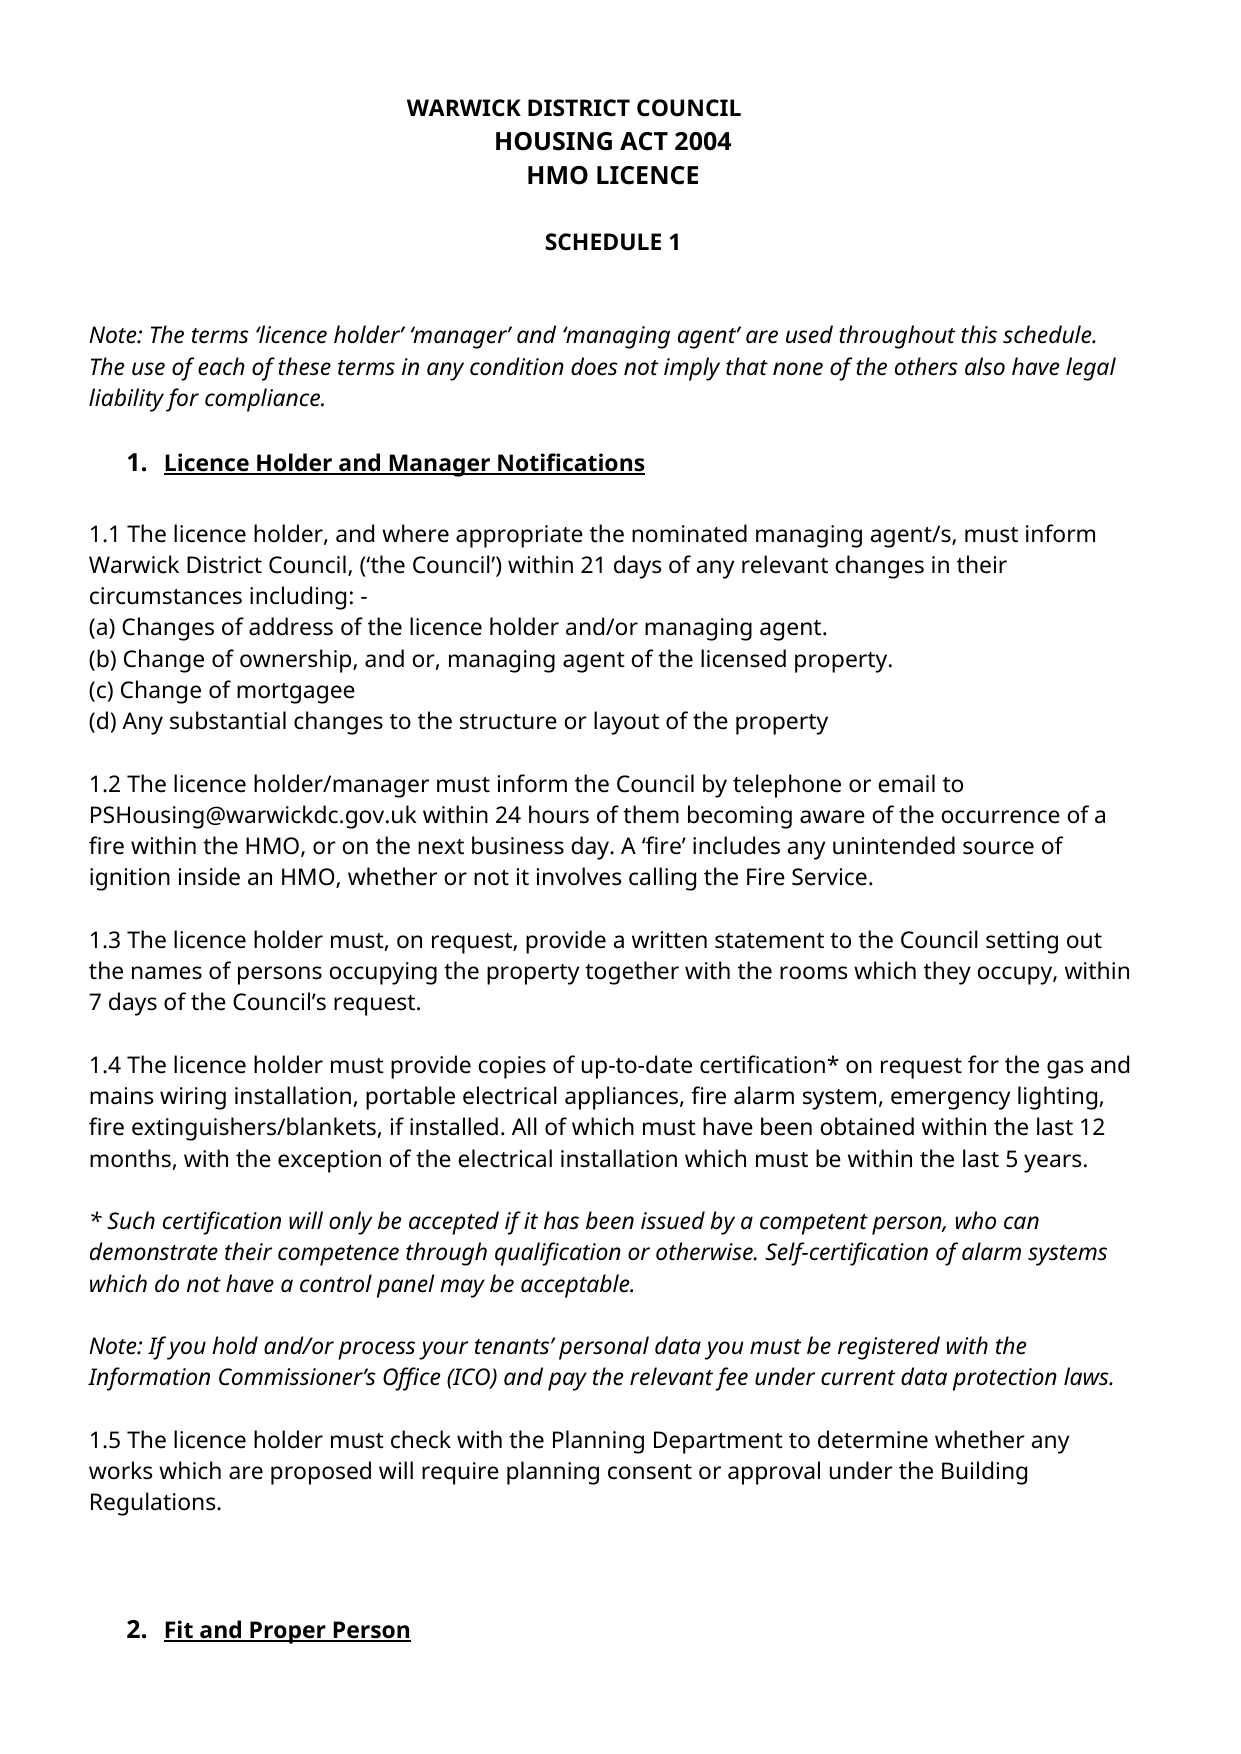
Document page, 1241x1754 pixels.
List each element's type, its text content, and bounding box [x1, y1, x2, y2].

text 1.3 The licence holder must, on request, provide a written statement to the Council setting out the names of persons occupying the property together with the rooms which they occupy, within 7 days of the Council’s request. [89, 924, 1137, 1017]
text (c) Change of mortgagee [89, 674, 1137, 705]
text 1.1 The licence holder, and where appropriate the nominated managing agent/s, must inform Warwick District Council, (‘the Council’) within 21 days of any relevant changes in their circumstances including: - [89, 517, 1137, 611]
text Note: The terms ‘licence holder’ ‘manager’ and ‘managing agent’ are used throughout this schedule. The use of each of these terms in any condition does not imply that none of the others also have legal liability for compliance. [89, 319, 1137, 413]
text (b) Change of ownership, and or, managing agent of the licensed property. [89, 642, 1137, 674]
list Licence Holder and Manager Notifications [126, 444, 1137, 478]
text 1.4 The licence holder must provide copies of up-to-date certification* on request for the gas and mains wiring installation, portable electrical appliances, fire alarm system, emergency lighting, fire extinguishers/blankets, if installed. All of which must have been obtained within the last 12 months, with the exception of the electrical installation which must be within the last 5 years. [89, 1049, 1137, 1174]
subtitle HOUSING ACT 2004 [89, 123, 1137, 157]
text SCHEDULE 1 [89, 226, 1137, 257]
text (a) Changes of address of the licence holder and/or managing agent. [89, 611, 1137, 642]
text WARWICK DISTRICT COUNCIL [389, 92, 1137, 123]
text 1.2 The licence holder/manager must inform the Council by telephone or email to PSHousing@warwickdc.gov.uk within 24 hours of them becoming aware of the occurrence of a fire within the HMO, or on the next business day. A ‘fire’ includes any unintended source of ignition inside an HMO, whether or not it involves calling the Fire Service. [89, 767, 1137, 892]
list Fit and Proper Person [126, 1611, 1137, 1645]
text * Such certification will only be accepted if it has been issued by a competent person, who can demonstrate their competence through qualification or otherwise. Self-certification of alarm systems which do not have a control panel may be acceptable. [89, 1205, 1137, 1299]
text Note: If you hold and/or process your tenants’ personal data you must be registered with the Information Commissioner’s Office (ICO) and pay the relevant fee under current data protection laws. [89, 1330, 1137, 1392]
text (d) Any substantial changes to the structure or layout of the property [89, 705, 1137, 736]
subtitle HMO LICENCE [89, 157, 1137, 191]
text 1.5 The licence holder must check with the Planning Department to determine whether any works which are proposed will require planning consent or approval under the Building Regulations. [89, 1424, 1137, 1517]
